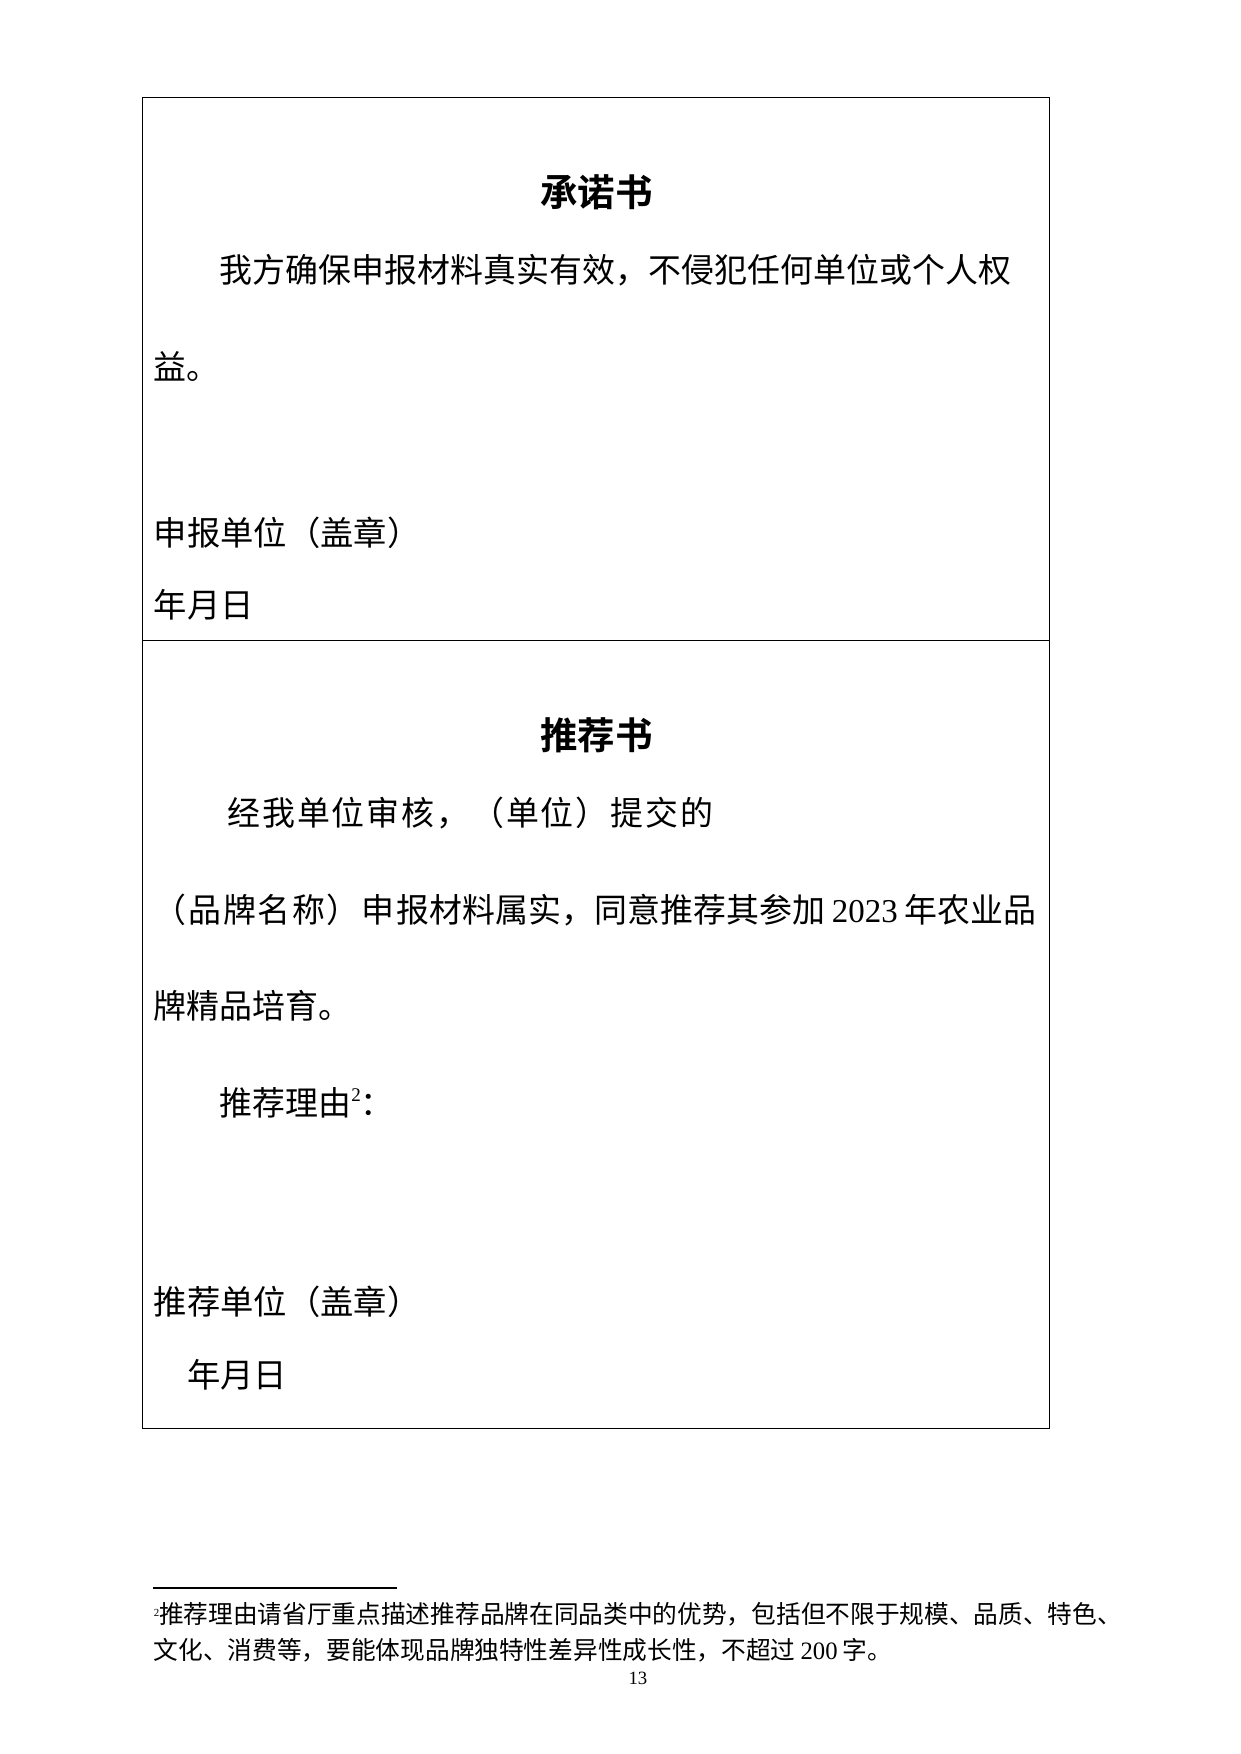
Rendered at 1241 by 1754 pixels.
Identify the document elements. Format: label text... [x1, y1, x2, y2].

table_cell 推荐书 经我单位审核，（单位）提交的 （品牌名称）申报材料属实，同意推荐其参加2023年农业品牌精品培育。 推荐理由： 推荐单位（盖章） 年月日 [143, 641, 1049, 1428]
table_header 承诺书 我方确保申报材料真实有效，不侵犯任何单位或个人权益。 申报单位（盖章） 年月日 [143, 98, 1049, 640]
